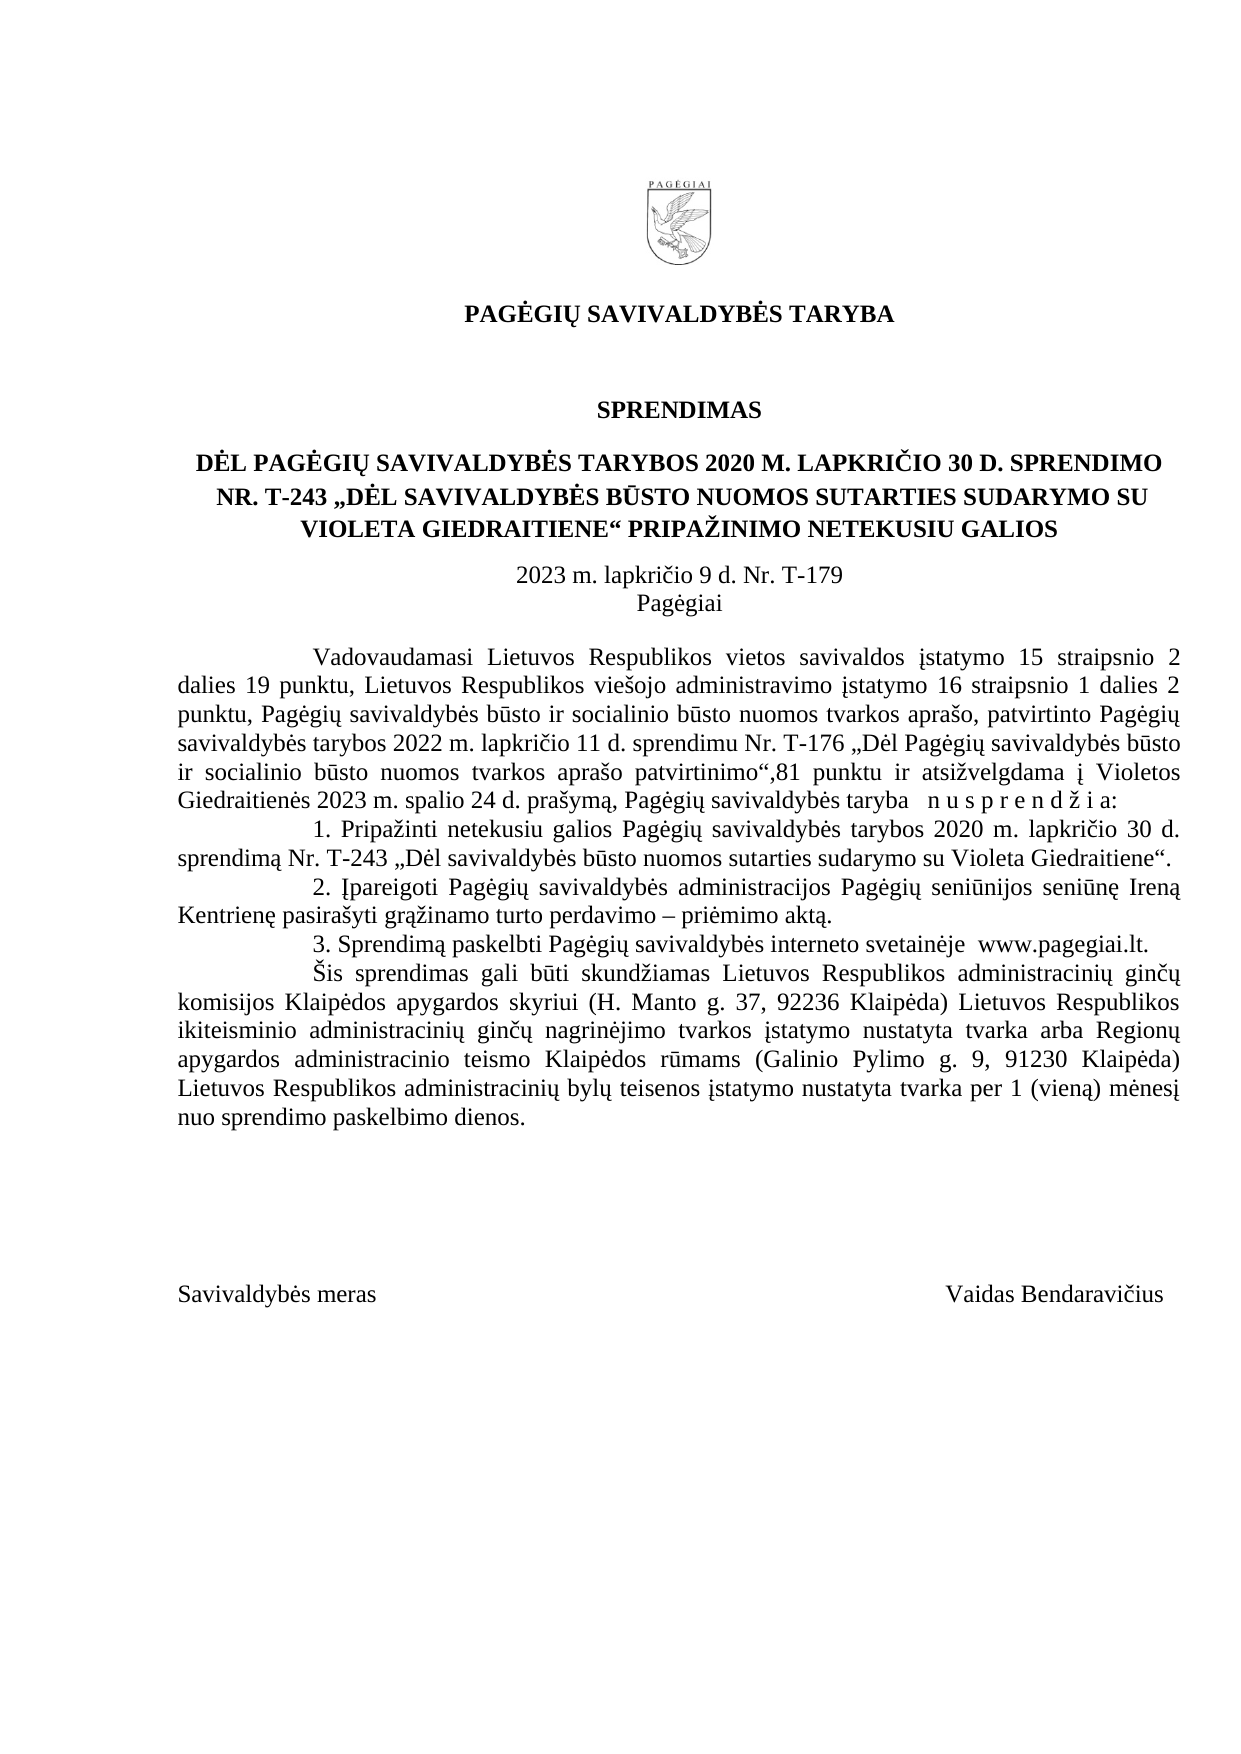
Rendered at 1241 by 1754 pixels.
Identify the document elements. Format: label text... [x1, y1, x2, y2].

text 3. Sprendimą paskelbti Pagėgių savivaldybės interneto svetainėje www.pagegiai.lt. [177, 929, 1181, 958]
table_header [177, 177, 1181, 287]
table_cell Pagėgių savivaldybės taryba sprendimas PAGĖGIŲ SAVIVALDYBĖS TARYBOS 2020 M. LAPKRIČIO 30 D. SPRENDIMO NR. T-243 „DĖL SAVIVALDYBĖS BŪSTO NUOMOS SUTARTIES SUDARYMO SU VIOLETA GIEDRAITIENE“ PRIPAŽINIMO NETEKUSIU GALIOS [177, 287, 1181, 547]
text Vadovaudamasi Lietuvos Respublikos vietos savivaldos įstatymo 15 straipsnio 2 dalies 19 punktu, Lietuvos Respublikos viešojo administravimo įstatymo 16 straipsnio 1 dalies 2 punktu, Pagėgių savivaldybės būsto ir socialinio būsto nuomos tvarkos aprašo, patvirtinto Pagėgių savivaldybės tarybos 2022 m. lapkričio 11 d. sprendimu Nr. T-176 „Dėl Pagėgių savivaldybės būsto ir socialinio būsto nuomos tvarkos aprašo patvirtinimo“,81 punktu ir atsižvelgdama į Violetos Giedraitienės 2023 m. spalio 24 d. prašymą, Pagėgių savivaldybės taryba n u s p r e n d ž i a: [177, 642, 1181, 814]
table_cell 2023 m. lapkričio 9 d. Nr. T-179 Pagėgiai [177, 547, 1181, 642]
text Šis sprendimas gali būti skundžiamas Lietuvos Respublikos administracinių ginčų komisijos Klaipėdos apygardos skyriui (H. Manto g. 37, 92236 Klaipėda) Lietuvos Respublikos ikiteisminio administracinių ginčų nagrinėjimo tvarkos įstatymo nustatyta tvarka arba Regionų apygardos administracinio teismo Klaipėdos rūmams (Galinio Pylimo g. 9, 91230 Klaipėda) Lietuvos Respublikos administracinių bylų teisenos įstatymo nustatyta tvarka per 1 (vieną) mėnesį nuo sprendimo paskelbimo dienos. [177, 958, 1181, 1131]
text Savivaldybės meras Vaidas Bendaravičius [177, 1279, 1181, 1307]
picture [645, 177, 714, 265]
text 1. Pripažinti netekusiu galios Pagėgių savivaldybės tarybos 2020 m. lapkričio 30 d. sprendimą Nr. T-243 „Dėl savivaldybės būsto nuomos sutarties sudarymo su Violeta Giedraitiene“. [177, 814, 1181, 872]
text 2. Įpareigoti Pagėgių savivaldybės administracijos Pagėgių seniūnijos seniūnę Ireną Kentrienę pasirašyti grąžinamo turto perdavimo – priėmimo aktą. [177, 872, 1181, 929]
